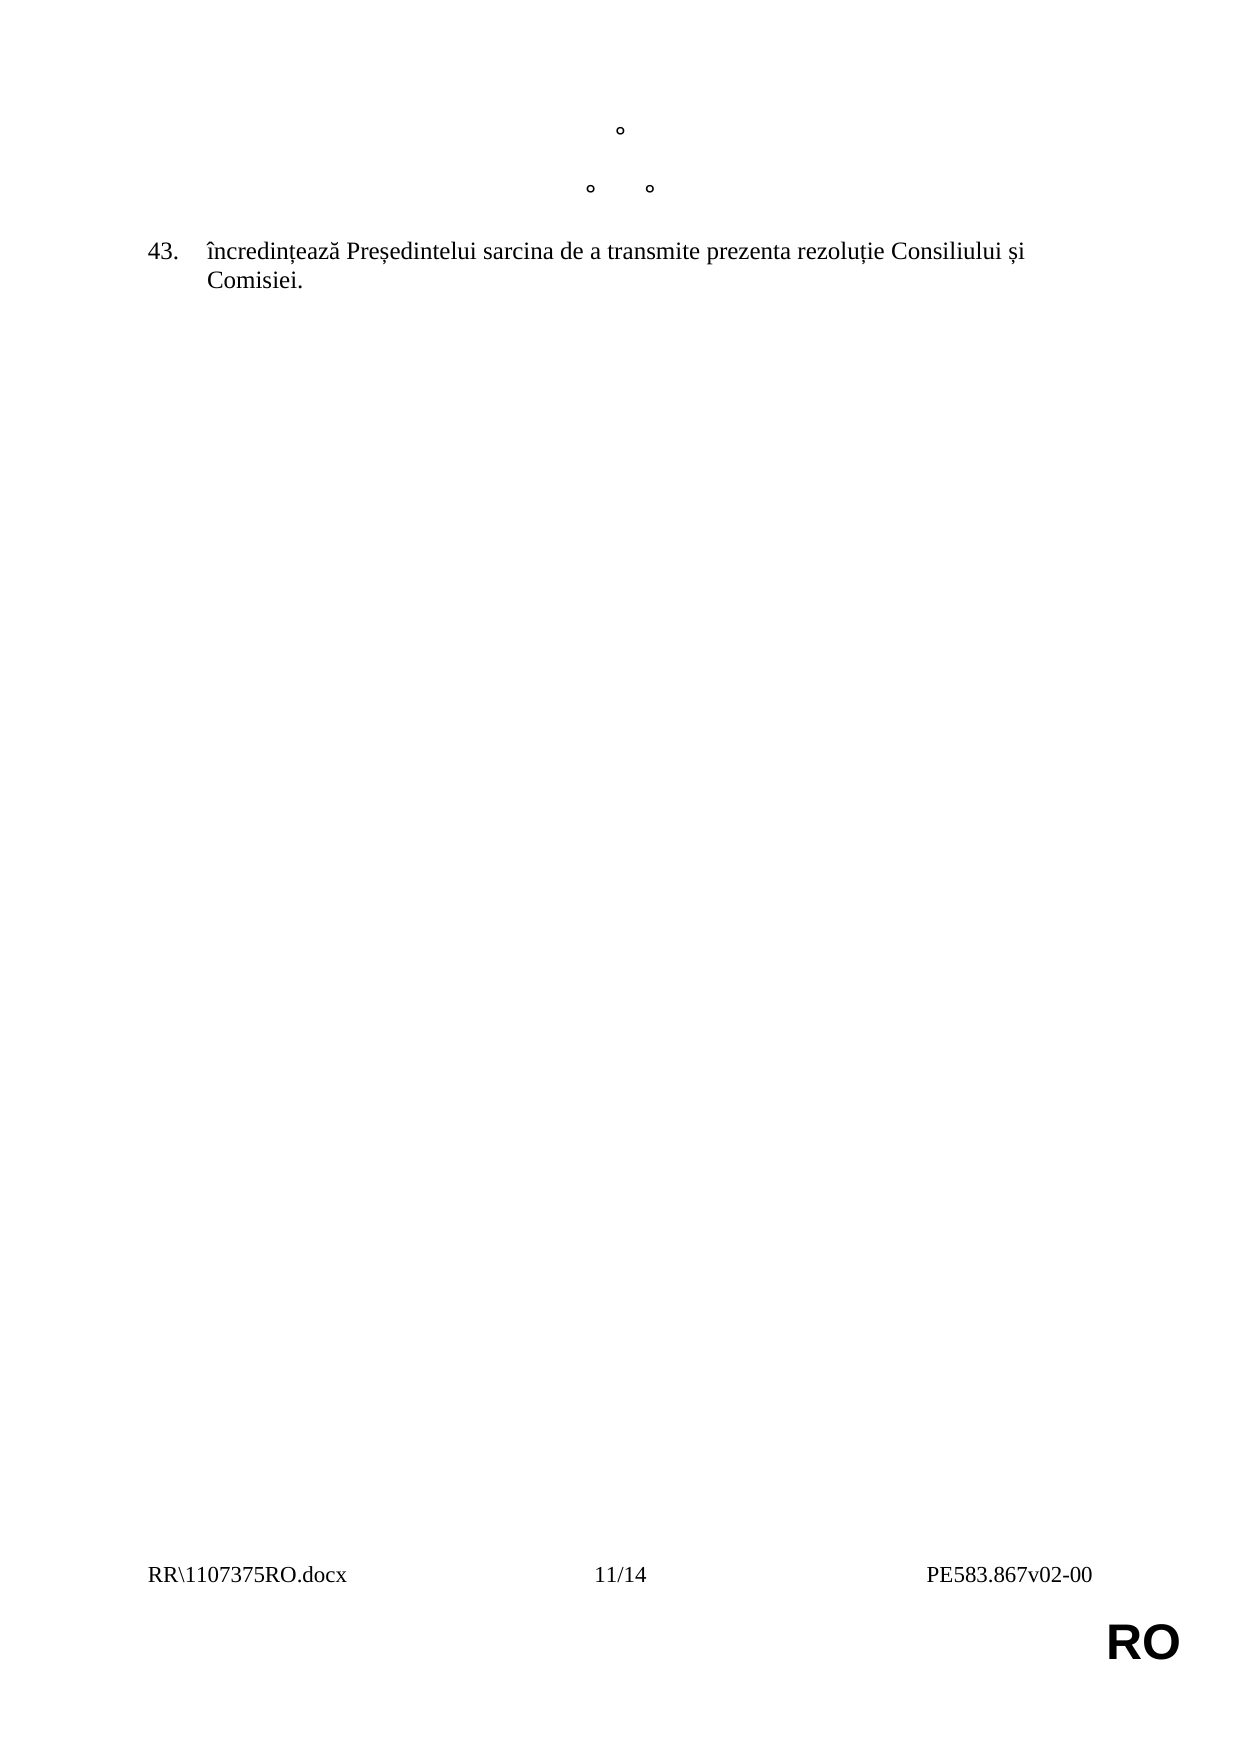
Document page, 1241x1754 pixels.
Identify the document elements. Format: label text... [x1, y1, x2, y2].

text ° ° [148, 177, 1092, 211]
text ° [148, 118, 1092, 152]
text 43. încredințează Președintelui sarcina de a transmite prezenta rezoluție Consiliului și Comisiei. [148, 236, 1092, 294]
